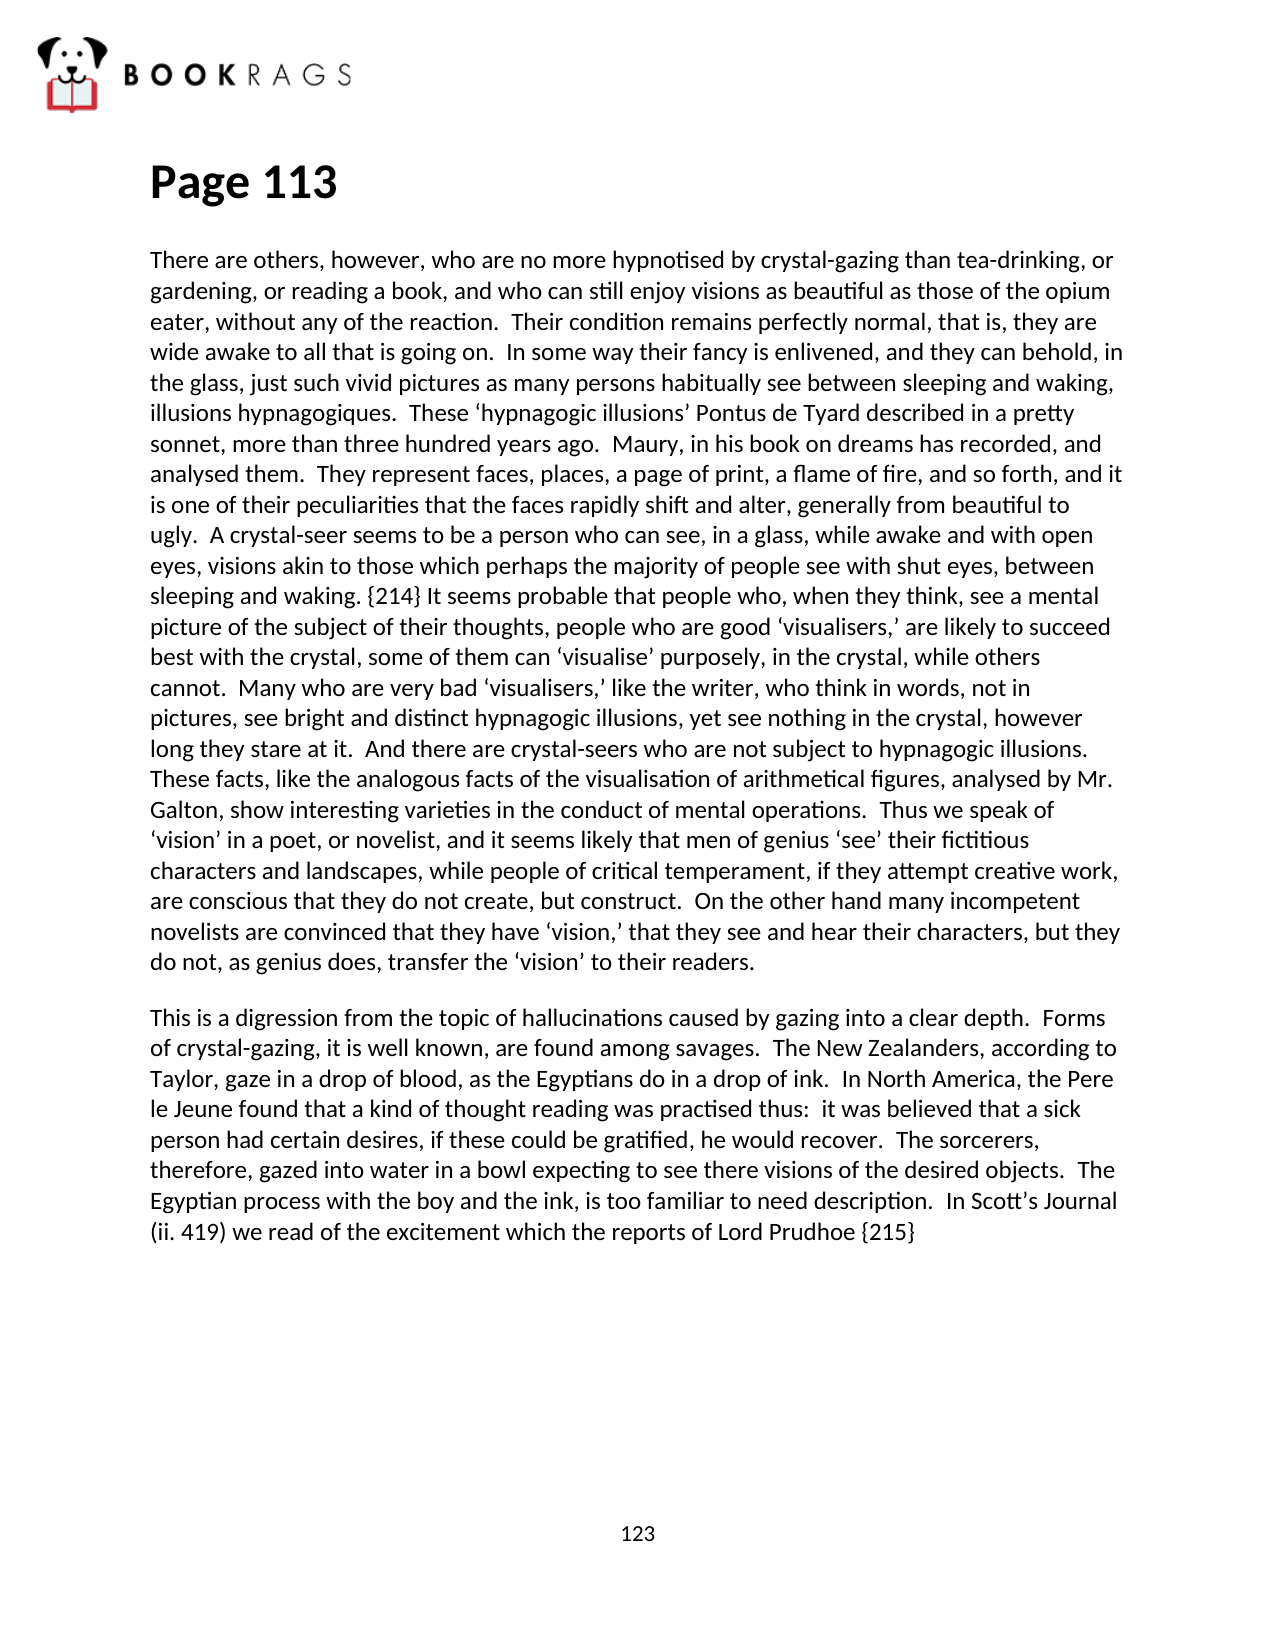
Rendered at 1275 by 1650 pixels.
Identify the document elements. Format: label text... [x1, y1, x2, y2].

text Page 113 [150, 150, 1125, 211]
text This is a digression from the topic of hallucinations caused by gazing into a clear depth. Forms of crystal-gazing, it is well known, are found among savages. The New Zealanders, according to Taylor, gaze in a drop of blood, as the Egyptians do in a drop of ink. In North America, the Pere le Jeune found that a kind of thought reading was practised thus: it was believed that a sick person had certain desires, if these could be gratified, he would recover. The sorcerers, therefore, gazed into water in a bowl expecting to see there visions of the desired objects. The Egyptian process with the boy and the ink, is too familiar to need description. In Scott’s Journal (ii. 419) we read of the excitement which the reports of Lord Prudhoe {215} [150, 1002, 1125, 1246]
text There are others, however, who are no more hypnotised by crystal-gazing than tea-drinking, or gardening, or reading a book, and who can still enjoy visions as beautiful as those of the opium eater, without any of the reaction. Their condition remains perfectly normal, that is, they are wide awake to all that is going on. In some way their fancy is enlivened, and they can behold, in the glass, just such vivid pictures as many persons habitually see between sleeping and waking, illusions hypnagogiques. These ‘hypnagogic illusions’ Pontus de Tyard described in a pretty sonnet, more than three hundred years ago. Maury, in his book on dreams has recorded, and analysed them. They represent faces, places, a page of print, a flame of fire, and so forth, and it is one of their peculiarities that the faces rapidly shift and alter, generally from beautiful to ugly. A crystal-seer seems to be a person who can see, in a glass, while awake and with open eyes, visions akin to those which perhaps the majority of people see with shut eyes, between sleeping and waking. {214} It seems probable that people who, when they think, see a mental picture of the subject of their thoughts, people who are good ‘visualisers,’ are likely to succeed best with the crystal, some of them can ‘visualise’ purposely, in the crystal, while others cannot. Many who are very bad ‘visualisers,’ like the writer, who think in words, not in pictures, see bright and distinct hypnagogic illusions, yet see nothing in the crystal, however long they stare at it. And there are crystal-seers who are not subject to hypnagogic illusions. These facts, like the analogous facts of the visualisation of arithmetical figures, analysed by Mr. Galton, show interesting varieties in the conduct of mental operations. Thus we speak of ‘vision’ in a poet, or novelist, and it seems likely that men of genius ‘see’ their fictitious characters and landscapes, while people of critical temperament, if they attempt creative work, are conscious that they do not create, but construct. On the other hand many incompetent novelists are convinced that they have ‘vision,’ that they see and hear their characters, but they do not, as genius does, transfer the ‘vision’ to their readers. [150, 244, 1125, 977]
picture [37, 37, 351, 113]
